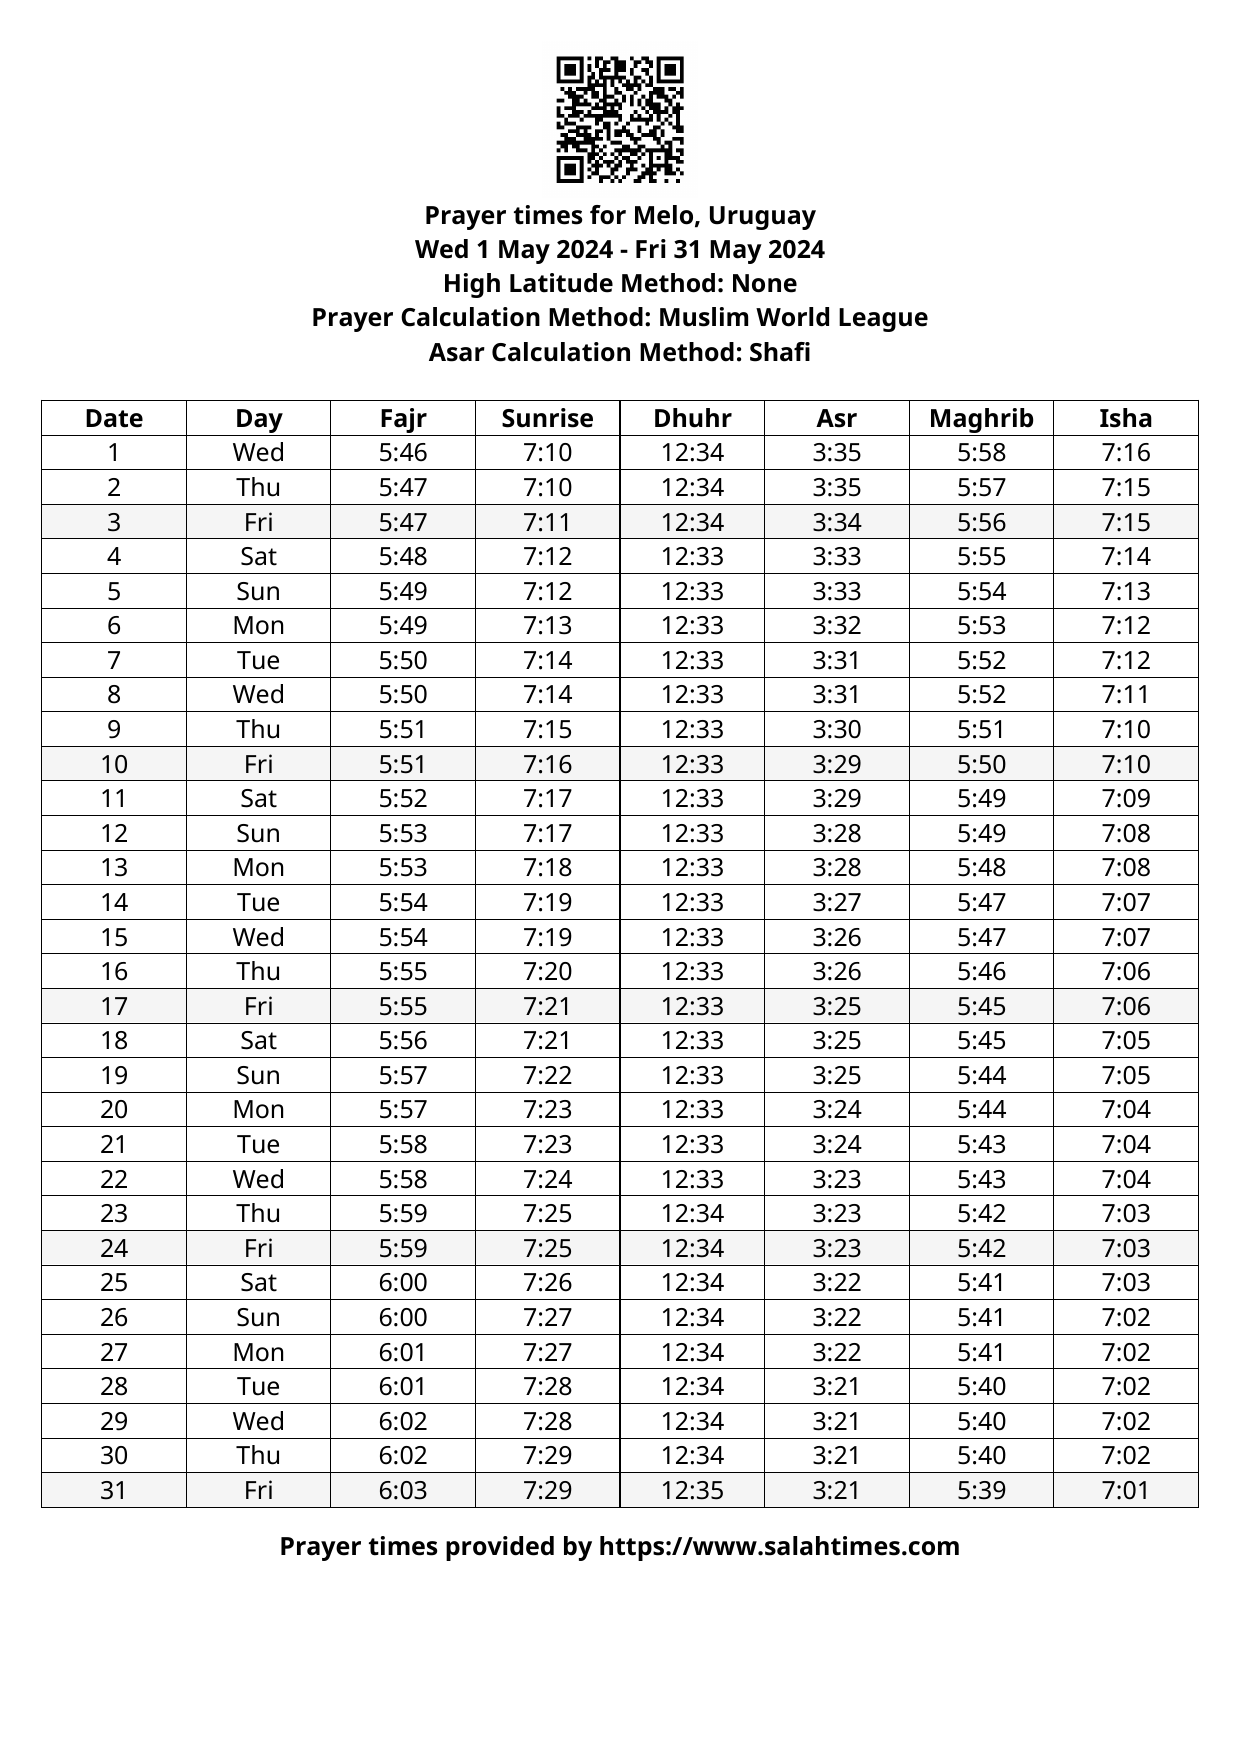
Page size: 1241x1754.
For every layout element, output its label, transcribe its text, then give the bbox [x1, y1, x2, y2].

table_cell 6:02 [331, 1404, 475, 1437]
table_cell Tue [187, 643, 330, 677]
table_cell 6:01 [331, 1369, 475, 1403]
table_cell 5:56 [910, 505, 1053, 538]
table_cell 12:34 [621, 1404, 764, 1437]
table_cell 7:09 [1054, 781, 1198, 815]
table_cell 7:03 [1054, 1266, 1198, 1299]
table_cell 7:08 [1054, 851, 1198, 884]
table_cell Wed [187, 920, 330, 953]
table_cell 7:23 [476, 1093, 619, 1126]
table_cell 5:49 [910, 816, 1053, 849]
table_cell Mon [187, 609, 330, 642]
table_cell 5:57 [331, 1093, 475, 1126]
table_cell 7:14 [476, 678, 619, 711]
table_cell 5:49 [331, 574, 475, 607]
table_cell 7:23 [476, 1127, 619, 1161]
table_cell 7:29 [476, 1473, 619, 1507]
table_cell 7:20 [476, 954, 619, 988]
table_cell 5:58 [910, 436, 1053, 469]
table_cell 5:54 [331, 885, 475, 919]
table_cell 7:19 [476, 885, 619, 919]
table_cell 5:47 [331, 505, 475, 538]
table_cell 3:26 [765, 954, 909, 988]
table_cell Tue [187, 1369, 330, 1403]
table_cell 31 [42, 1473, 186, 1507]
table_cell 16 [42, 954, 186, 988]
table_cell Thu [187, 954, 330, 988]
table_cell 1 [42, 436, 186, 469]
table_header Isha [1054, 401, 1198, 434]
picture [542, 41, 699, 198]
table_cell 7:10 [1054, 747, 1198, 780]
table_cell 5:55 [910, 539, 1053, 573]
table_cell 7:27 [476, 1335, 619, 1368]
table_cell 7:08 [1054, 816, 1198, 849]
table_header Dhuhr [621, 401, 764, 434]
table_cell 7:13 [476, 609, 619, 642]
table_cell 7:02 [1054, 1369, 1198, 1403]
table_cell 12:34 [621, 436, 764, 469]
table_cell 5:50 [331, 678, 475, 711]
table_cell 5:59 [331, 1196, 475, 1230]
table_cell 7:04 [1054, 1093, 1198, 1126]
table_cell 7:07 [1054, 885, 1198, 919]
table_cell 12:33 [621, 989, 764, 1022]
table_cell 17 [42, 989, 186, 1022]
table_cell 14 [42, 885, 186, 919]
table_cell 6:01 [331, 1335, 475, 1368]
table_cell 12:34 [621, 1335, 764, 1368]
table_cell 30 [42, 1439, 186, 1472]
table_cell 7:26 [476, 1266, 619, 1299]
table_cell 26 [42, 1300, 186, 1334]
table_cell 5:45 [910, 1024, 1053, 1057]
table_cell 5:48 [331, 539, 475, 573]
table_cell 12:35 [621, 1473, 764, 1507]
table_cell Sat [187, 781, 330, 815]
table_cell 7:06 [1054, 954, 1198, 988]
table_cell 12:33 [621, 816, 764, 849]
table_cell 3:21 [765, 1369, 909, 1403]
table_cell Sun [187, 816, 330, 849]
table_cell 7:17 [476, 781, 619, 815]
table_cell 5:47 [910, 885, 1053, 919]
table_cell 9 [42, 712, 186, 746]
table_cell 12:33 [621, 609, 764, 642]
table_cell 7:10 [1054, 712, 1198, 746]
table_cell 3:32 [765, 609, 909, 642]
table_cell 3:25 [765, 1058, 909, 1092]
table_cell 7:25 [476, 1196, 619, 1230]
table_cell 7:22 [476, 1058, 619, 1092]
table_cell Wed [187, 1162, 330, 1195]
table_cell 29 [42, 1404, 186, 1437]
table_cell 5:52 [910, 678, 1053, 711]
table_cell 5:54 [910, 574, 1053, 607]
table_cell 3:21 [765, 1404, 909, 1437]
table_cell 5:44 [910, 1058, 1053, 1092]
table_cell 12:34 [621, 1369, 764, 1403]
table_cell 7:19 [476, 920, 619, 953]
table_cell 7:01 [1054, 1473, 1198, 1507]
table_cell 5:51 [331, 747, 475, 780]
table_cell Sun [187, 574, 330, 607]
table_header Maghrib [910, 401, 1053, 434]
table_cell 5:53 [331, 851, 475, 884]
table_cell 3 [42, 505, 186, 538]
table_cell Sun [187, 1300, 330, 1334]
table_cell 3:31 [765, 643, 909, 677]
table_cell 7:05 [1054, 1058, 1198, 1092]
table_cell 5:53 [910, 609, 1053, 642]
table_cell 5:53 [331, 816, 475, 849]
table_cell 7:28 [476, 1369, 619, 1403]
table_cell 7:14 [476, 643, 619, 677]
table_cell Sat [187, 1266, 330, 1299]
table_cell 4 [42, 539, 186, 573]
table_cell 3:24 [765, 1093, 909, 1126]
table_cell 7:27 [476, 1300, 619, 1334]
table_cell 12:33 [621, 643, 764, 677]
table_cell 7:24 [476, 1162, 619, 1195]
table_cell 12:34 [621, 1231, 764, 1264]
table_header Sunrise [476, 401, 619, 434]
table_cell 5:39 [910, 1473, 1053, 1507]
table_cell 18 [42, 1024, 186, 1057]
table_cell 5:49 [910, 781, 1053, 815]
table_cell 7 [42, 643, 186, 677]
table_cell 5:51 [331, 712, 475, 746]
table_cell 3:33 [765, 574, 909, 607]
table_cell 7:15 [1054, 505, 1198, 538]
table_cell 7:04 [1054, 1162, 1198, 1195]
table_cell 7:12 [1054, 643, 1198, 677]
table_cell 3:35 [765, 470, 909, 504]
table_cell 12:33 [621, 920, 764, 953]
table_cell 11 [42, 781, 186, 815]
table_cell 12:34 [621, 1266, 764, 1299]
table_cell 5:54 [331, 920, 475, 953]
table_cell 7:02 [1054, 1335, 1198, 1368]
table_cell 5:57 [910, 470, 1053, 504]
table_cell 27 [42, 1335, 186, 1368]
table_cell 12:33 [621, 954, 764, 988]
table_cell 12:33 [621, 1024, 764, 1057]
table_cell 7:18 [476, 851, 619, 884]
table_cell Thu [187, 470, 330, 504]
text Prayer times for Melo, Uruguay [42, 198, 1198, 232]
table_cell 19 [42, 1058, 186, 1092]
table_header Date [42, 401, 186, 434]
table_cell Thu [187, 712, 330, 746]
table_cell 20 [42, 1093, 186, 1126]
table_cell 5:41 [910, 1266, 1053, 1299]
table_cell 12:33 [621, 885, 764, 919]
table_cell 5:49 [331, 609, 475, 642]
table_cell 5:40 [910, 1369, 1053, 1403]
table_cell 5:47 [910, 920, 1053, 953]
table_cell 2 [42, 470, 186, 504]
table_cell 3:35 [765, 436, 909, 469]
table_cell 5:50 [331, 643, 475, 677]
table_cell 5:41 [910, 1300, 1053, 1334]
table_cell 3:33 [765, 539, 909, 573]
table_cell 7:12 [476, 574, 619, 607]
table_cell 5:55 [331, 989, 475, 1022]
table_cell 7:11 [1054, 678, 1198, 711]
table_cell 3:23 [765, 1162, 909, 1195]
table_cell 25 [42, 1266, 186, 1299]
table_cell Mon [187, 851, 330, 884]
table_header Day [187, 401, 330, 434]
table_cell 12:33 [621, 539, 764, 573]
table_cell 7:15 [476, 712, 619, 746]
table_cell 7:05 [1054, 1024, 1198, 1057]
table_cell 7:02 [1054, 1300, 1198, 1334]
table_cell 6:00 [331, 1300, 475, 1334]
text Wed 1 May 2024 - Fri 31 May 2024 [42, 232, 1198, 266]
table_cell 12:33 [621, 1127, 764, 1161]
table_cell 3:25 [765, 989, 909, 1022]
table_cell 5:43 [910, 1127, 1053, 1161]
table_cell 15 [42, 920, 186, 953]
table_cell Wed [187, 1404, 330, 1437]
table_cell 22 [42, 1162, 186, 1195]
table_cell 5:56 [331, 1024, 475, 1057]
table_cell 7:28 [476, 1404, 619, 1437]
table_cell 7:06 [1054, 989, 1198, 1022]
table_cell 12:34 [621, 1300, 764, 1334]
table_cell 5:41 [910, 1335, 1053, 1368]
table_cell Thu [187, 1196, 330, 1230]
table_cell 7:12 [1054, 609, 1198, 642]
table_cell 5:45 [910, 989, 1053, 1022]
table_cell 28 [42, 1369, 186, 1403]
table_cell 5:52 [910, 643, 1053, 677]
table_cell 7:11 [476, 505, 619, 538]
table_cell 3:31 [765, 678, 909, 711]
table_cell 5:57 [331, 1058, 475, 1092]
table_cell 3:23 [765, 1196, 909, 1230]
table_cell 3:28 [765, 851, 909, 884]
table_cell 7:10 [476, 436, 619, 469]
table_cell 5:50 [910, 747, 1053, 780]
table_cell Sun [187, 1058, 330, 1092]
table_cell 3:22 [765, 1300, 909, 1334]
table_cell Mon [187, 1093, 330, 1126]
table_cell 7:16 [476, 747, 619, 780]
table_cell 5:58 [331, 1127, 475, 1161]
table_cell 23 [42, 1196, 186, 1230]
table_cell Sat [187, 1024, 330, 1057]
table_cell 5:58 [331, 1162, 475, 1195]
table_cell 5:46 [910, 954, 1053, 988]
table_cell 5:43 [910, 1162, 1053, 1195]
table_cell 7:16 [1054, 436, 1198, 469]
table_cell 7:21 [476, 989, 619, 1022]
table_cell 12:33 [621, 781, 764, 815]
table_cell 5:48 [910, 851, 1053, 884]
table_cell 5:40 [910, 1404, 1053, 1437]
table_cell 12:33 [621, 1162, 764, 1195]
table_cell 3:23 [765, 1231, 909, 1264]
table_cell Fri [187, 1473, 330, 1507]
table_cell 5:52 [331, 781, 475, 815]
table_cell Tue [187, 1127, 330, 1161]
table_cell 7:10 [476, 470, 619, 504]
table_cell 3:30 [765, 712, 909, 746]
table_cell 7:15 [1054, 470, 1198, 504]
text High Latitude Method: None [42, 266, 1198, 300]
table_cell 3:21 [765, 1439, 909, 1472]
table_cell 7:13 [1054, 574, 1198, 607]
table_cell 7:07 [1054, 920, 1198, 953]
text Asar Calculation Method: Shafi [42, 334, 1198, 368]
table_cell 5:42 [910, 1231, 1053, 1264]
table_cell 13 [42, 851, 186, 884]
table_cell 7:02 [1054, 1439, 1198, 1472]
table_cell 7:02 [1054, 1404, 1198, 1437]
table_cell Fri [187, 747, 330, 780]
table_cell 7:25 [476, 1231, 619, 1264]
table_cell 7:03 [1054, 1231, 1198, 1264]
table_cell 3:22 [765, 1335, 909, 1368]
table_cell Fri [187, 505, 330, 538]
table_cell 3:29 [765, 747, 909, 780]
table_cell Wed [187, 436, 330, 469]
table_header Asr [765, 401, 909, 434]
table_cell 7:17 [476, 816, 619, 849]
table_cell 3:34 [765, 505, 909, 538]
table_cell Wed [187, 678, 330, 711]
table_cell 7:14 [1054, 539, 1198, 573]
table_cell 6:02 [331, 1439, 475, 1472]
table_cell 5:42 [910, 1196, 1053, 1230]
text Prayer times provided by https://www.salahtimes.com [42, 1528, 1198, 1563]
table_cell Fri [187, 989, 330, 1022]
table_cell 12:34 [621, 1439, 764, 1472]
table_cell 5:44 [910, 1093, 1053, 1126]
table_cell 5 [42, 574, 186, 607]
text Prayer Calculation Method: Muslim World League [42, 300, 1198, 334]
table_cell 3:29 [765, 781, 909, 815]
table_cell 3:24 [765, 1127, 909, 1161]
table_cell Sat [187, 539, 330, 573]
table_cell 12:33 [621, 712, 764, 746]
table_cell 12:33 [621, 1093, 764, 1126]
table_cell 7:04 [1054, 1127, 1198, 1161]
table_cell 3:25 [765, 1024, 909, 1057]
table_cell 12:33 [621, 678, 764, 711]
table_cell 3:21 [765, 1473, 909, 1507]
table_cell Thu [187, 1439, 330, 1472]
table_header Fajr [331, 401, 475, 434]
table_cell 7:03 [1054, 1196, 1198, 1230]
table_cell 7:12 [476, 539, 619, 573]
table_cell 5:51 [910, 712, 1053, 746]
table_cell 3:26 [765, 920, 909, 953]
table_cell Tue [187, 885, 330, 919]
table_cell 6:03 [331, 1473, 475, 1507]
table_cell 5:59 [331, 1231, 475, 1264]
table_cell 24 [42, 1231, 186, 1264]
table_cell 5:46 [331, 436, 475, 469]
table_cell 12:34 [621, 505, 764, 538]
table_cell 8 [42, 678, 186, 711]
table_cell 10 [42, 747, 186, 780]
table_cell 12:33 [621, 574, 764, 607]
table_cell Fri [187, 1231, 330, 1264]
table_cell 12:34 [621, 1196, 764, 1230]
table_cell 7:21 [476, 1024, 619, 1057]
table_cell 12 [42, 816, 186, 849]
table_cell Mon [187, 1335, 330, 1368]
table_cell 3:27 [765, 885, 909, 919]
table_cell 5:40 [910, 1439, 1053, 1472]
table_cell 5:55 [331, 954, 475, 988]
table_cell 5:47 [331, 470, 475, 504]
table_cell 3:22 [765, 1266, 909, 1299]
table_cell 12:34 [621, 470, 764, 504]
table_cell 12:33 [621, 851, 764, 884]
table_cell 12:33 [621, 1058, 764, 1092]
table_cell 3:28 [765, 816, 909, 849]
table_cell 21 [42, 1127, 186, 1161]
table_cell 6:00 [331, 1266, 475, 1299]
table_cell 6 [42, 609, 186, 642]
table_cell 7:29 [476, 1439, 619, 1472]
table_cell 12:33 [621, 747, 764, 780]
